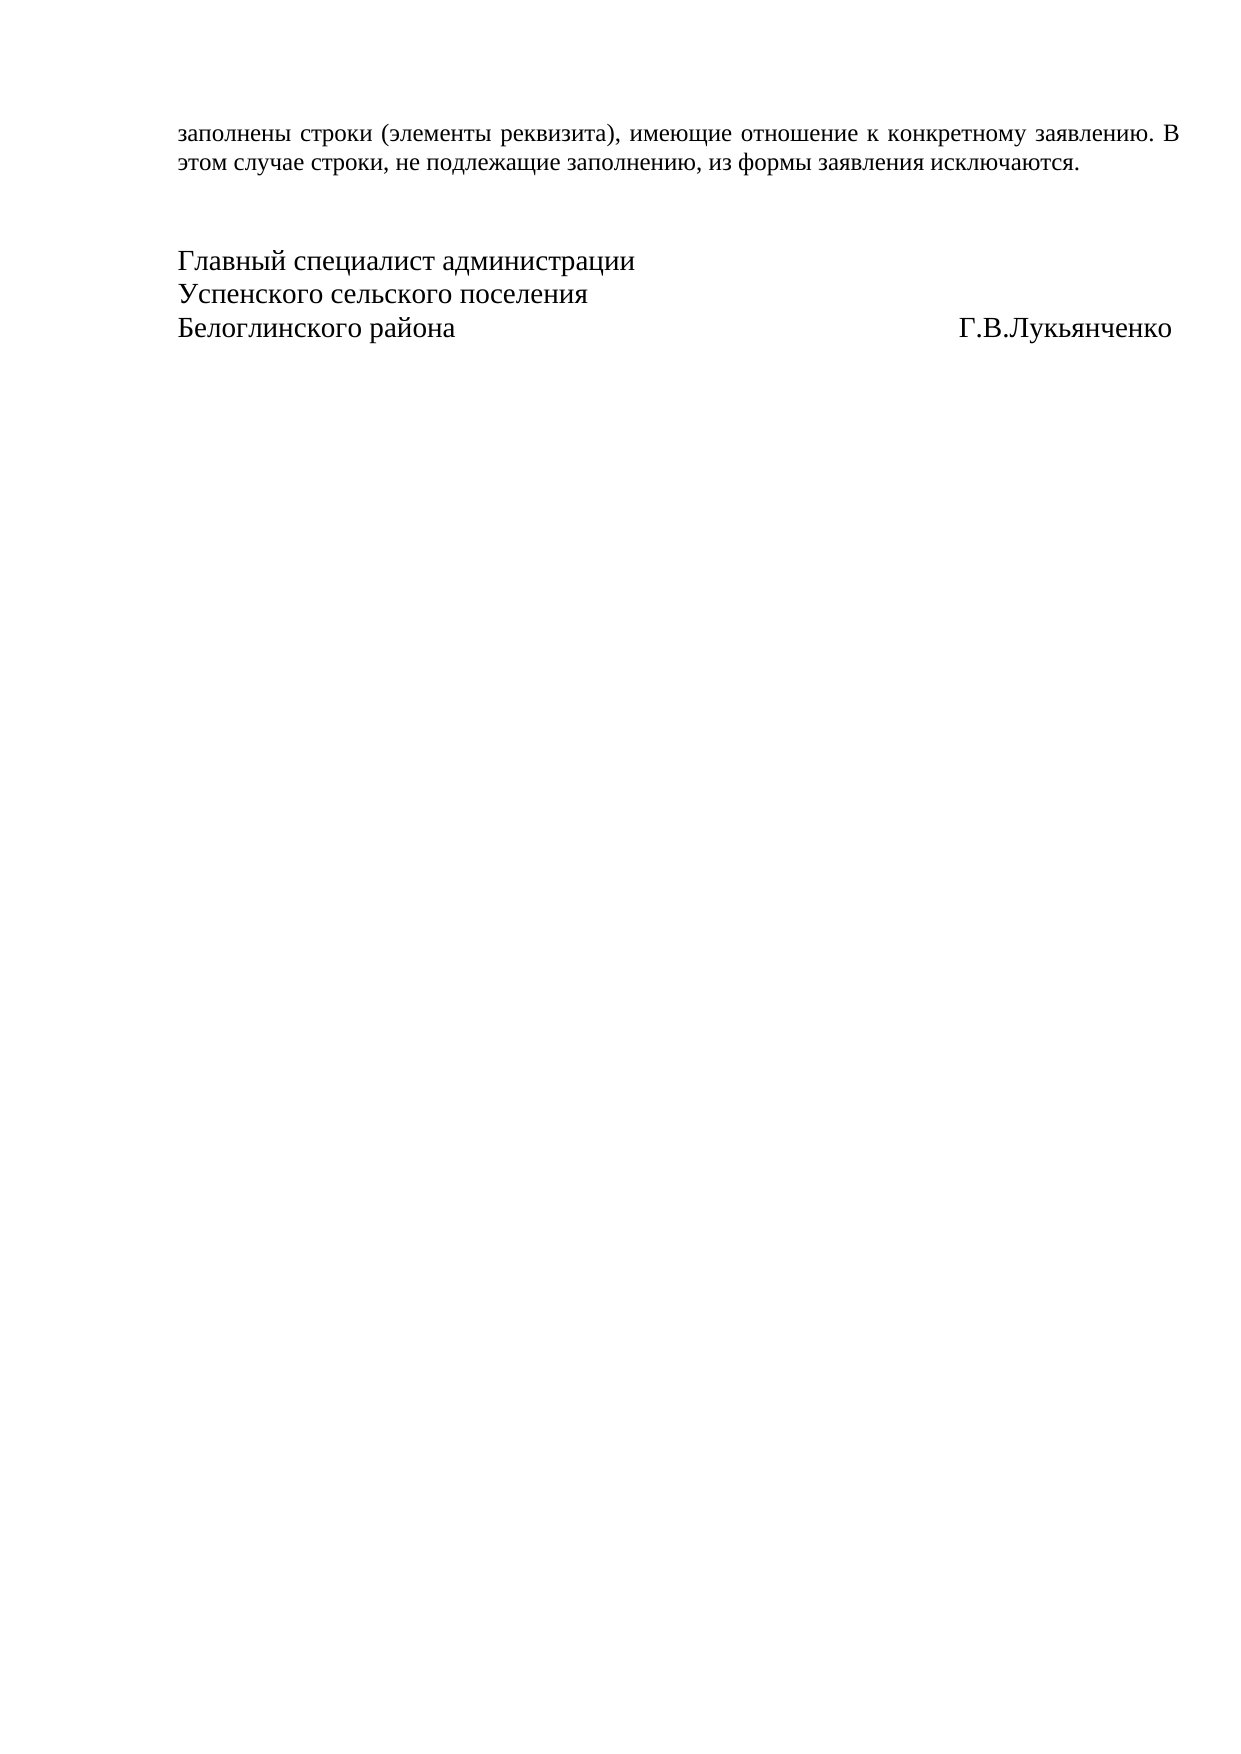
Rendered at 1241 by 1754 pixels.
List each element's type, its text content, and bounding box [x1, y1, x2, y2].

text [177, 118, 1181, 176]
text Белоглинского района Г.В.Лукьянченко [177, 310, 1181, 343]
text Успенского сельского поселения [177, 276, 1181, 310]
text Главный специалист администрации [177, 243, 1181, 276]
